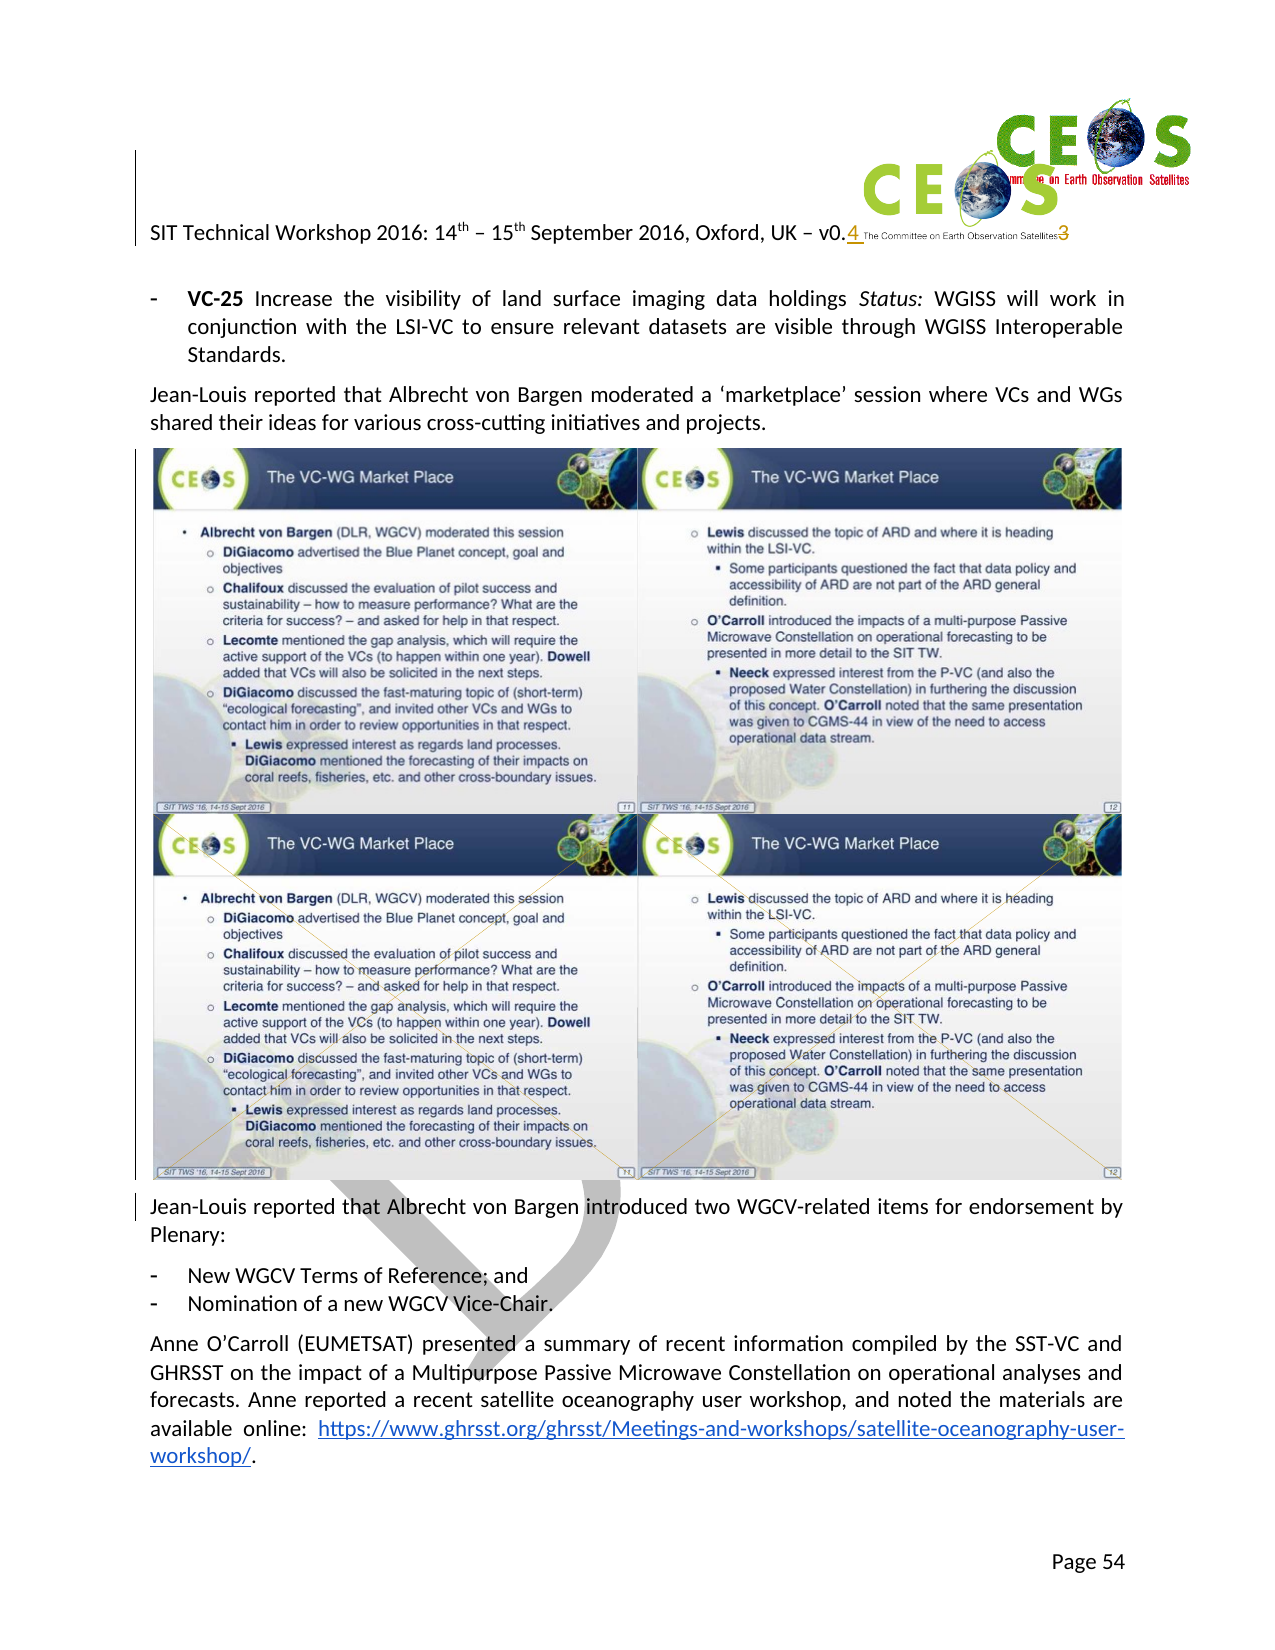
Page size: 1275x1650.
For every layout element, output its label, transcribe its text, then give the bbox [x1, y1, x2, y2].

picture [155, 998, 636, 1180]
text Jean-Louis reported that Albrecht von Bargen introduced two WGCV-related items for endorsement by Plenary: [150, 1192, 1125, 1248]
text Anne O’Carroll (EUMETSAT) presented a summary of recent information compiled by the SST-VC and GHRSST on the impact of a Multipurpose Passive Microwave Constellation on operational analyses and forecasts. Anne reported a recent satellite oceanography user workshop, and noted the materials are available online: https://www.ghrsst.org/ghrsst/Meetings-and-workshops/satellite-oceanography-user-workshop/. [150, 1329, 1125, 1470]
text Jean-Louis reported that Albrecht von Bargen moderated a ‘marketplace’ session where VCs and WGs shared their ideas for various cross-cutting initiatives and projects. [150, 380, 1125, 436]
picture [639, 998, 1120, 1180]
picture [153, 448, 1122, 996]
list VC-25 Increase the visibility of land surface imaging data holdings Status: WGISS will work in conjunction with the LSI-VC to ensure relevant datasets are visible through WGISS Interoperable Standards. [150, 284, 1125, 368]
list New WGCV Terms of Reference; and [150, 1261, 1125, 1289]
picture [881, 816, 1122, 1179]
picture [397, 815, 878, 1179]
picture [863, 94, 1200, 241]
list Nomination of a new WGCV Vice-Chair. [150, 1289, 1125, 1317]
picture [153, 816, 394, 1179]
